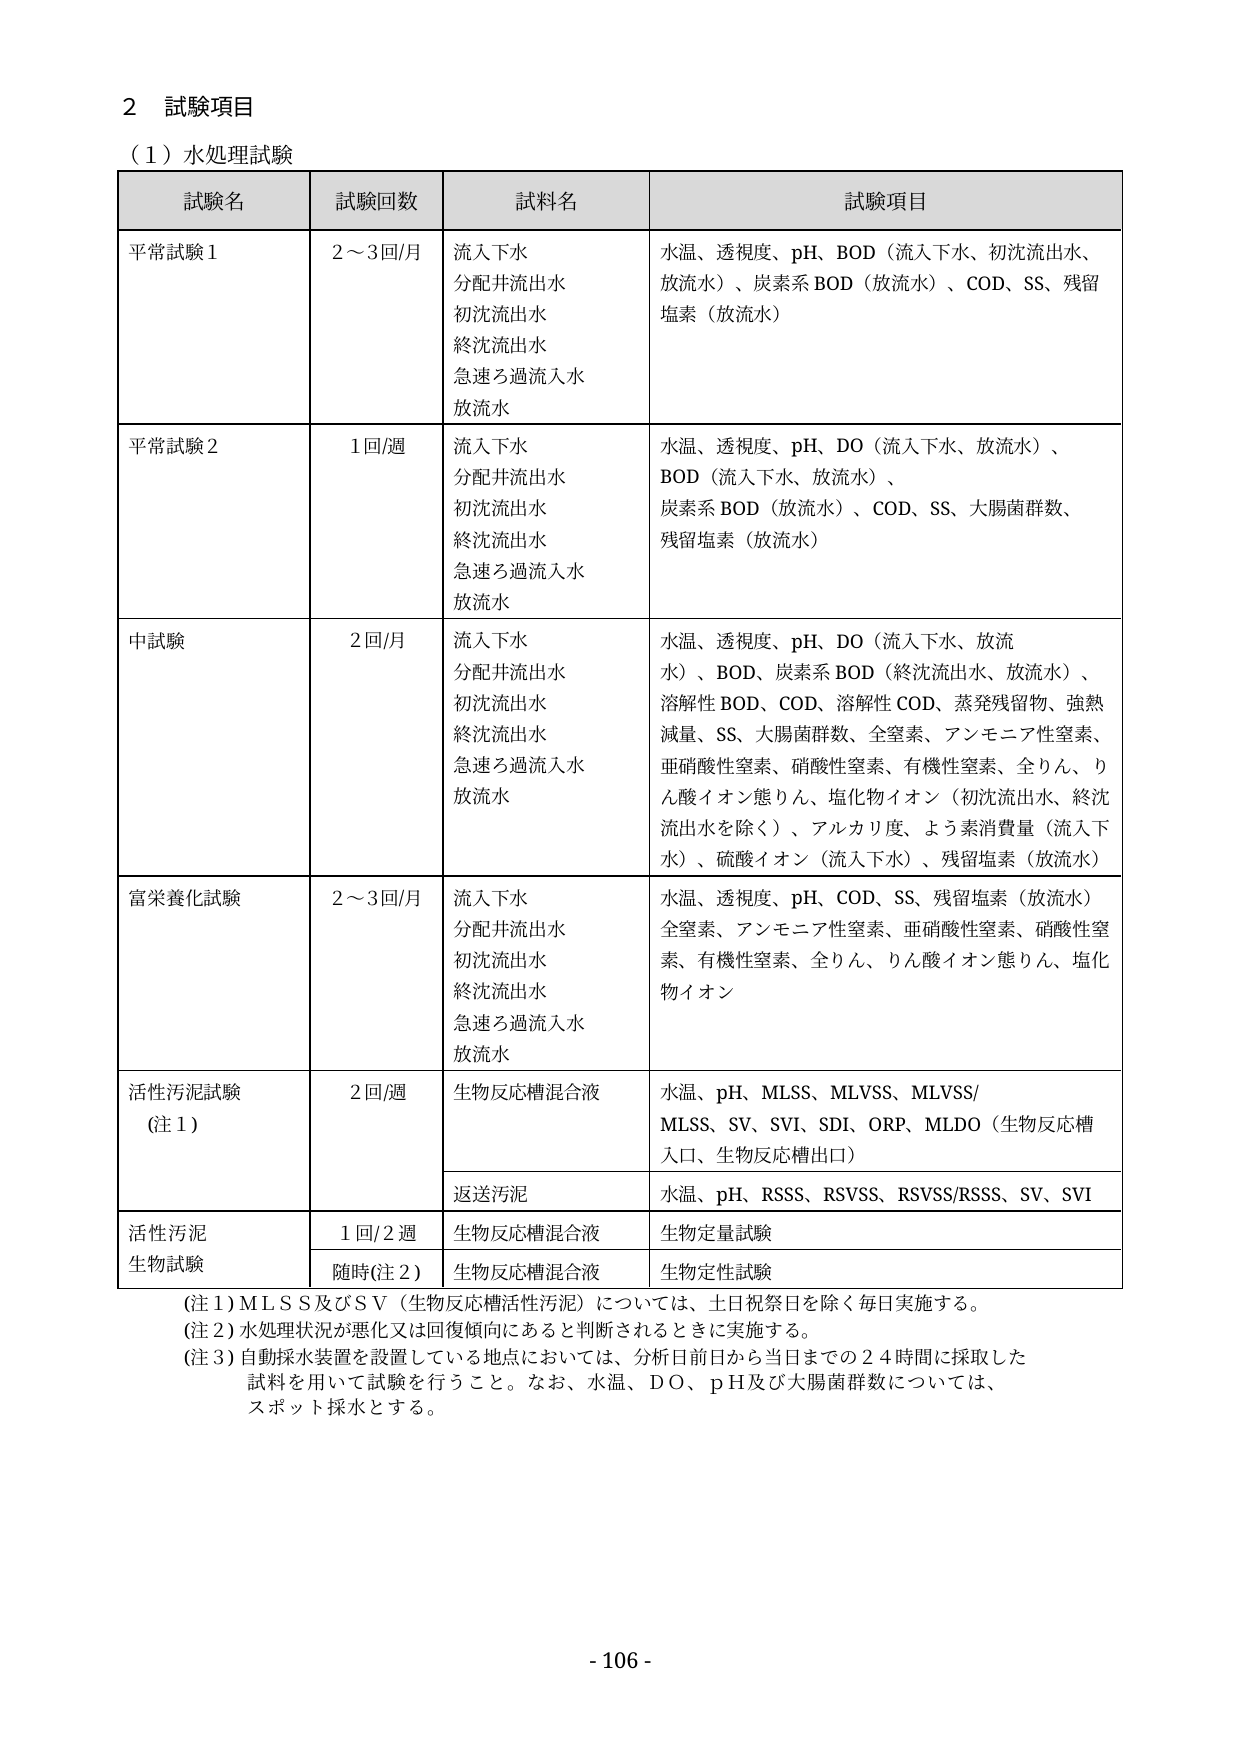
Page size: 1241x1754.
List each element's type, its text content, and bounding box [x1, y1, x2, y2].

table_cell 活性汚泥試験 (注１) [119, 1071, 309, 1210]
table_cell 返送汚泥 [444, 1172, 649, 1210]
text (注１) ＭＬＳＳ及びＳＶ（生物反応槽活性汚泥）については、土日祝祭日を除く毎日実施する。 [184, 1289, 1122, 1316]
table_cell 生物定量試験 [650, 1210, 1122, 1249]
table_cell 水温、pH、RSSS、RSVSS、RSVSS/RSSS、SV、SVI [650, 1171, 1122, 1210]
table_header 試験名 [119, 172, 309, 229]
table_cell 随時(注２) [311, 1250, 442, 1287]
table_cell 生物反応槽混合液 [444, 1212, 649, 1249]
table_cell ２回/週 [311, 1071, 442, 1210]
table_cell 水温、透視度、pH、DO（流入下水、放流水）、 BOD（流入下水、放流水）、 炭素系BOD（放流水）、COD、SS、大腸菌群数、 残留塩素（放流水） [650, 423, 1122, 618]
table_cell ２～３回/月 [311, 231, 442, 423]
text スポット採水とする。 [184, 1395, 1122, 1419]
table_cell 流入下水 分配井流出水 初沈流出水 終沈流出水 急速ろ過流入水 放流水 [444, 877, 649, 1069]
table_cell 生物定性試験 [650, 1249, 1122, 1287]
table_cell １回/週 [311, 425, 442, 618]
table_cell 中試験 [119, 619, 309, 875]
table_cell 水温、透視度、pH、BOD（流入下水、初沈流出水、放流水）、炭素系BOD（放流水）、COD、SS、残留塩素（放流水） [650, 229, 1122, 423]
table_cell 生物反応槽混合液 [444, 1071, 649, 1171]
table_cell 活性汚泥 生物試験 [119, 1212, 309, 1287]
table_cell ２回/月 [311, 619, 442, 875]
table_cell 水温、pH、MLSS、MLVSS、MLVSS/MLSS、SV、SVI、SDI、ORP、MLDO（生物反応槽入口、生物反応槽出口） [650, 1070, 1122, 1171]
text (注２) 水処理状況が悪化又は回復傾向にあると判断されるときに実施する。 [184, 1316, 1122, 1343]
text ２ 試験項目 [118, 89, 1122, 122]
table_header 試験回数 [311, 172, 442, 229]
table_header 試験項目 [650, 172, 1122, 229]
table_cell 流入下水 分配井流出水 初沈流出水 終沈流出水 急速ろ過流入水 放流水 [444, 231, 649, 423]
text (注３) 自動採水装置を設置している地点においては、分析日前日から当日までの２４時間に採取した [184, 1343, 1122, 1370]
table_cell 流入下水 分配井流出水 初沈流出水 終沈流出水 急速ろ過流入水 放流水 [444, 619, 649, 875]
table_cell 流入下水 分配井流出水 初沈流出水 終沈流出水 急速ろ過流入水 放流水 [444, 425, 649, 618]
table_cell 平常試験１ [119, 231, 309, 423]
text （１）水処理試験 [118, 138, 1122, 170]
table_cell 平常試験２ [119, 425, 309, 618]
table_cell 水温、透視度、pH、COD、SS、残留塩素（放流水） 全窒素、アンモニア性窒素、亜硝酸性窒素、硝酸性窒素、有機性窒素、全りん、りん酸イオン態りん、塩化物イオン [650, 875, 1122, 1069]
table_cell 富栄養化試験 [119, 877, 309, 1069]
table_cell 水温、透視度、pH、DO（流入下水、放流水）、BOD、炭素系BOD（終沈流出水、放流水）、溶解性BOD、COD、溶解性COD、蒸発残留物、強熱減量、SS、大腸菌群数、全窒素、アンモニア性窒素、亜硝酸性窒素、硝酸性窒素、有機性窒素、全りん、りん酸イオン態りん、塩化物イオン（初沈流出水、終沈流出水を除く）、アルカリ度、よう素消費量（流入下水）、硫酸イオン（流入下水）、残留塩素（放流水） [650, 618, 1122, 875]
text 試料を用いて試験を行うこと。なお、水温、ＤＯ、ｐＨ及び大腸菌群数については、 [184, 1370, 1122, 1395]
table_cell ２～３回/月 [311, 877, 442, 1069]
table_cell １回/２週 [311, 1212, 442, 1249]
table_cell 生物反応槽混合液 [444, 1250, 649, 1287]
table_header 試料名 [444, 172, 649, 229]
